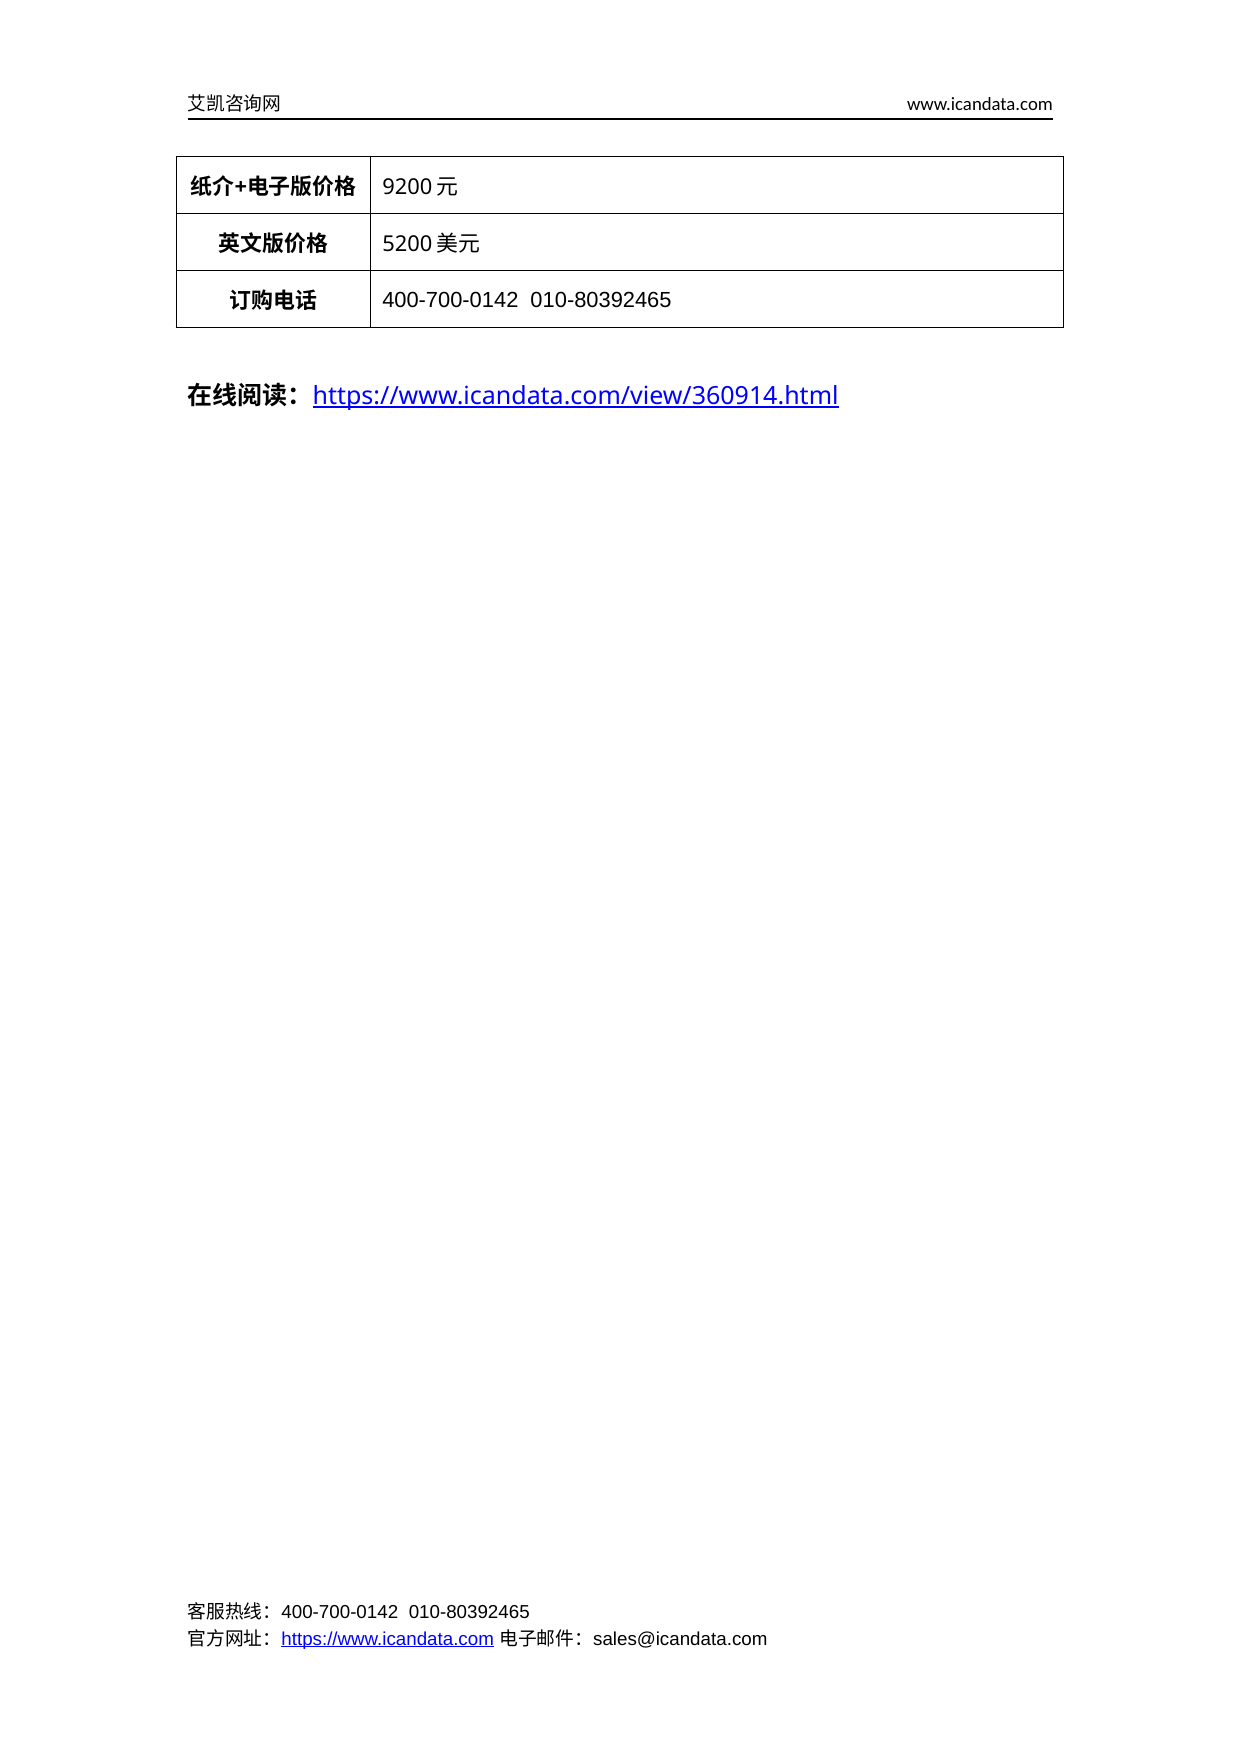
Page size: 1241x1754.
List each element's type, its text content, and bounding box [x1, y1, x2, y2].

table_cell 英文版价格 [177, 214, 370, 270]
table_cell 400-700-0142 010-80392465 [371, 271, 1063, 327]
table_cell 5200美元 [371, 214, 1063, 270]
table_cell 订购电话 [177, 271, 370, 327]
table_cell 9200元 [371, 157, 1063, 213]
table_cell 纸介+电子版价格 [177, 157, 370, 213]
text 在线阅读：https://www.icandata.com/view/360914.html [187, 361, 1053, 426]
